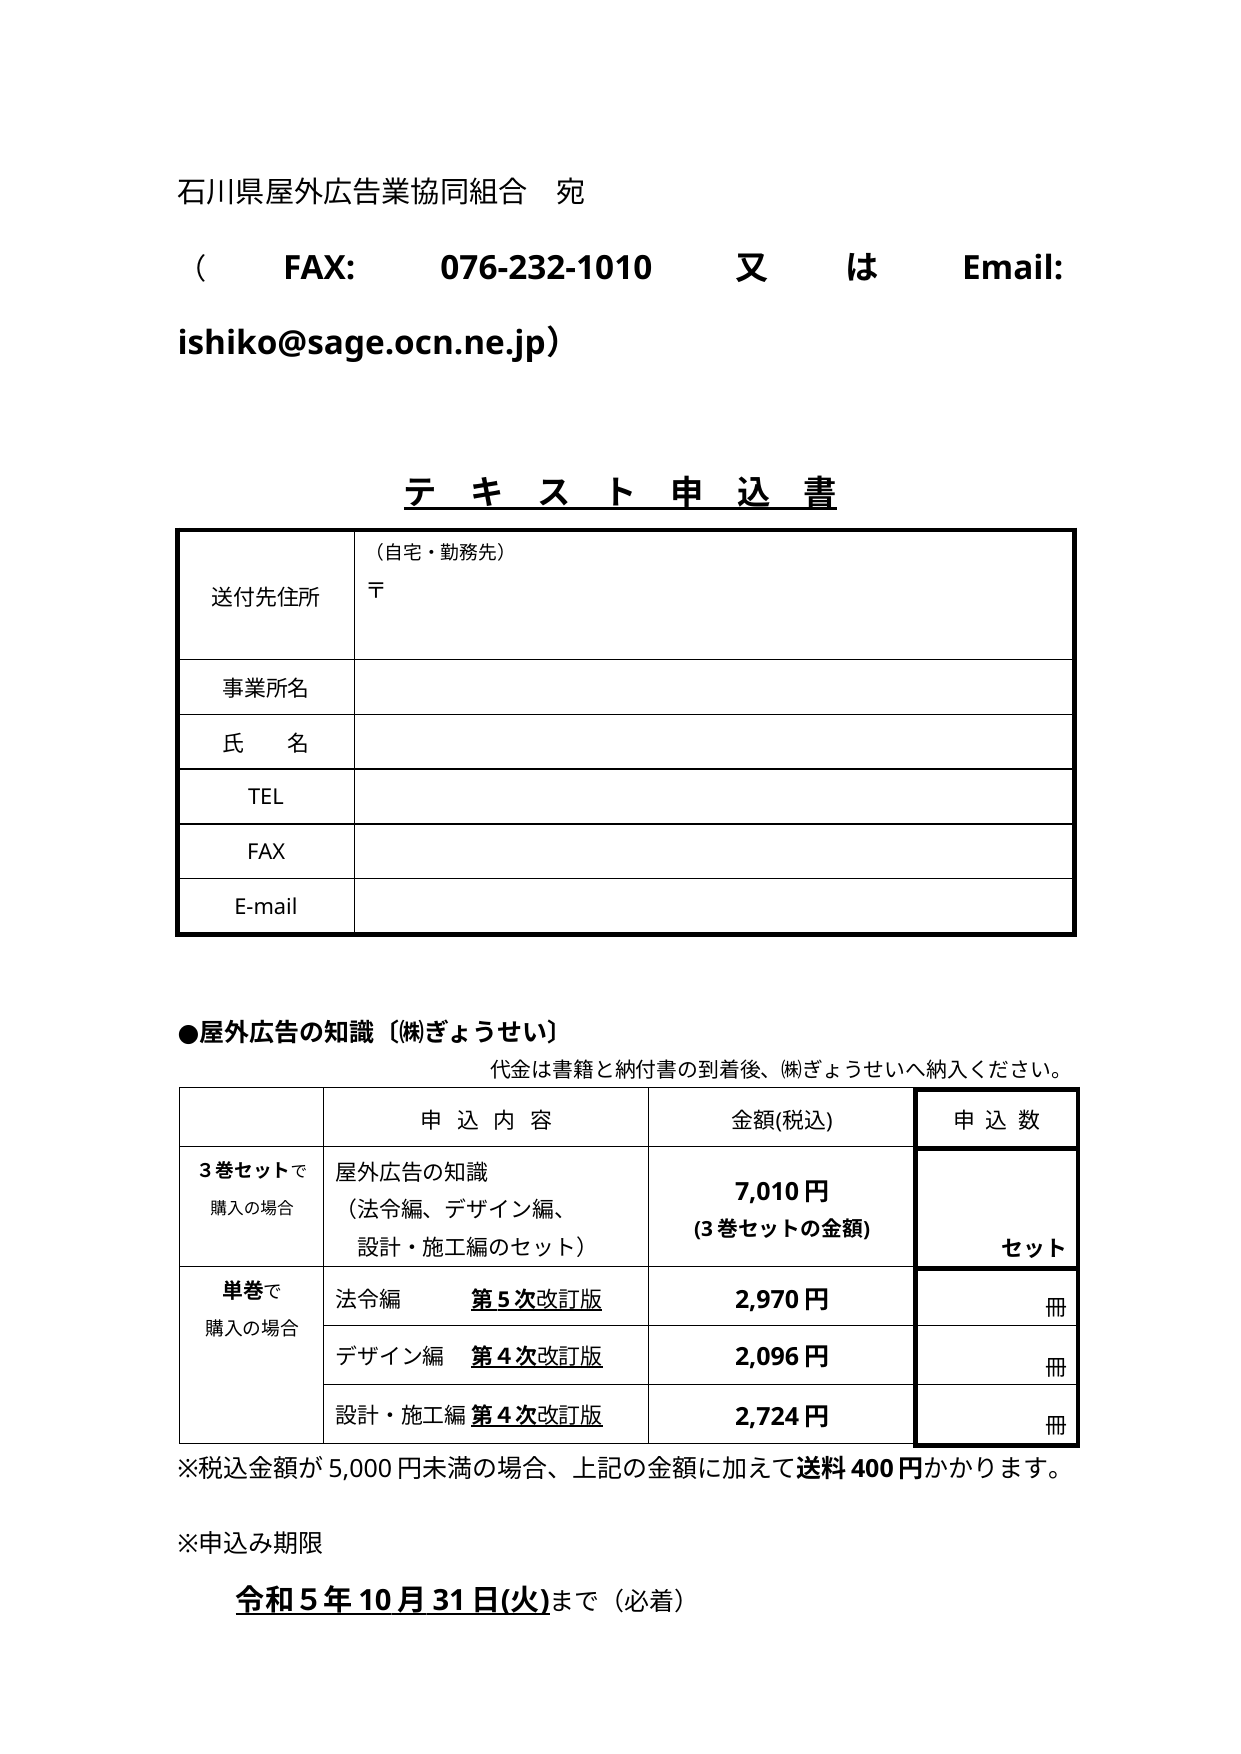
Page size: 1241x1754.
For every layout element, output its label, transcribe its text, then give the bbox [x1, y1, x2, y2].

text ※申込み期限 [177, 1523, 1063, 1560]
table_header （自宅・勤務先） 〒 [355, 532, 1072, 659]
table_cell 冊 [918, 1326, 1076, 1384]
table_cell 事業所名 [180, 660, 354, 713]
table_cell デザイン編 第４次改訂版 [324, 1326, 648, 1384]
text 石川県屋外広告業協同組合 宛 [177, 152, 1063, 227]
table_cell 2,724円 [649, 1385, 913, 1443]
table_cell 冊 [918, 1385, 1076, 1443]
text 代金は書籍と納付書の到着後、㈱ぎょうせいへ納入ください。 [177, 1049, 1063, 1087]
text （FAX: 076-232-1010又はEmail: ishiko@sage.ocn.ne.jp） [177, 227, 1063, 377]
table_header [180, 1088, 323, 1146]
table_header 金額(税込) [649, 1088, 913, 1146]
table_cell 設計・施工編 第４次改訂版 [324, 1385, 648, 1443]
text ●屋外広告の知識〔㈱ぎょうせい〕 [177, 1012, 1063, 1049]
text 令和５年10月31日(火)まで（必着） [177, 1560, 1063, 1635]
table_cell FAX [180, 825, 354, 877]
text ※税込金額が5,000円未満の場合、上記の金額に加えて送料400円かかります。 [177, 1448, 1063, 1485]
text テ キ ス ト 申 込 書 [177, 452, 1063, 527]
table_cell [355, 879, 1072, 932]
table_cell [355, 770, 1072, 823]
table_cell 氏 名 [180, 715, 354, 768]
table_header 申込内容 [324, 1088, 648, 1146]
table_cell 単巻で 購入の場合 [180, 1267, 323, 1443]
table_cell 2,970円 [649, 1267, 913, 1325]
table_cell 法令編 第5次改訂版 [324, 1267, 648, 1325]
table_header 申込数 [918, 1092, 1076, 1146]
table_cell [355, 715, 1072, 768]
table_cell E-mail [180, 879, 354, 932]
table_cell [355, 825, 1072, 877]
table_cell セット [918, 1151, 1076, 1266]
table_cell [355, 660, 1072, 713]
table_cell TEL [180, 770, 354, 823]
table_cell 冊 [918, 1271, 1076, 1325]
table_cell ３巻セットで 購入の場合 [180, 1147, 323, 1266]
table_cell 屋外広告の知識 （法令編、デザイン編、 設計・施工編のセット） [324, 1147, 648, 1266]
table_cell 7,010円 (3巻セットの金額) [649, 1147, 913, 1266]
table_cell 2,096円 [649, 1326, 913, 1384]
table_header 送付先住所 [180, 532, 354, 659]
